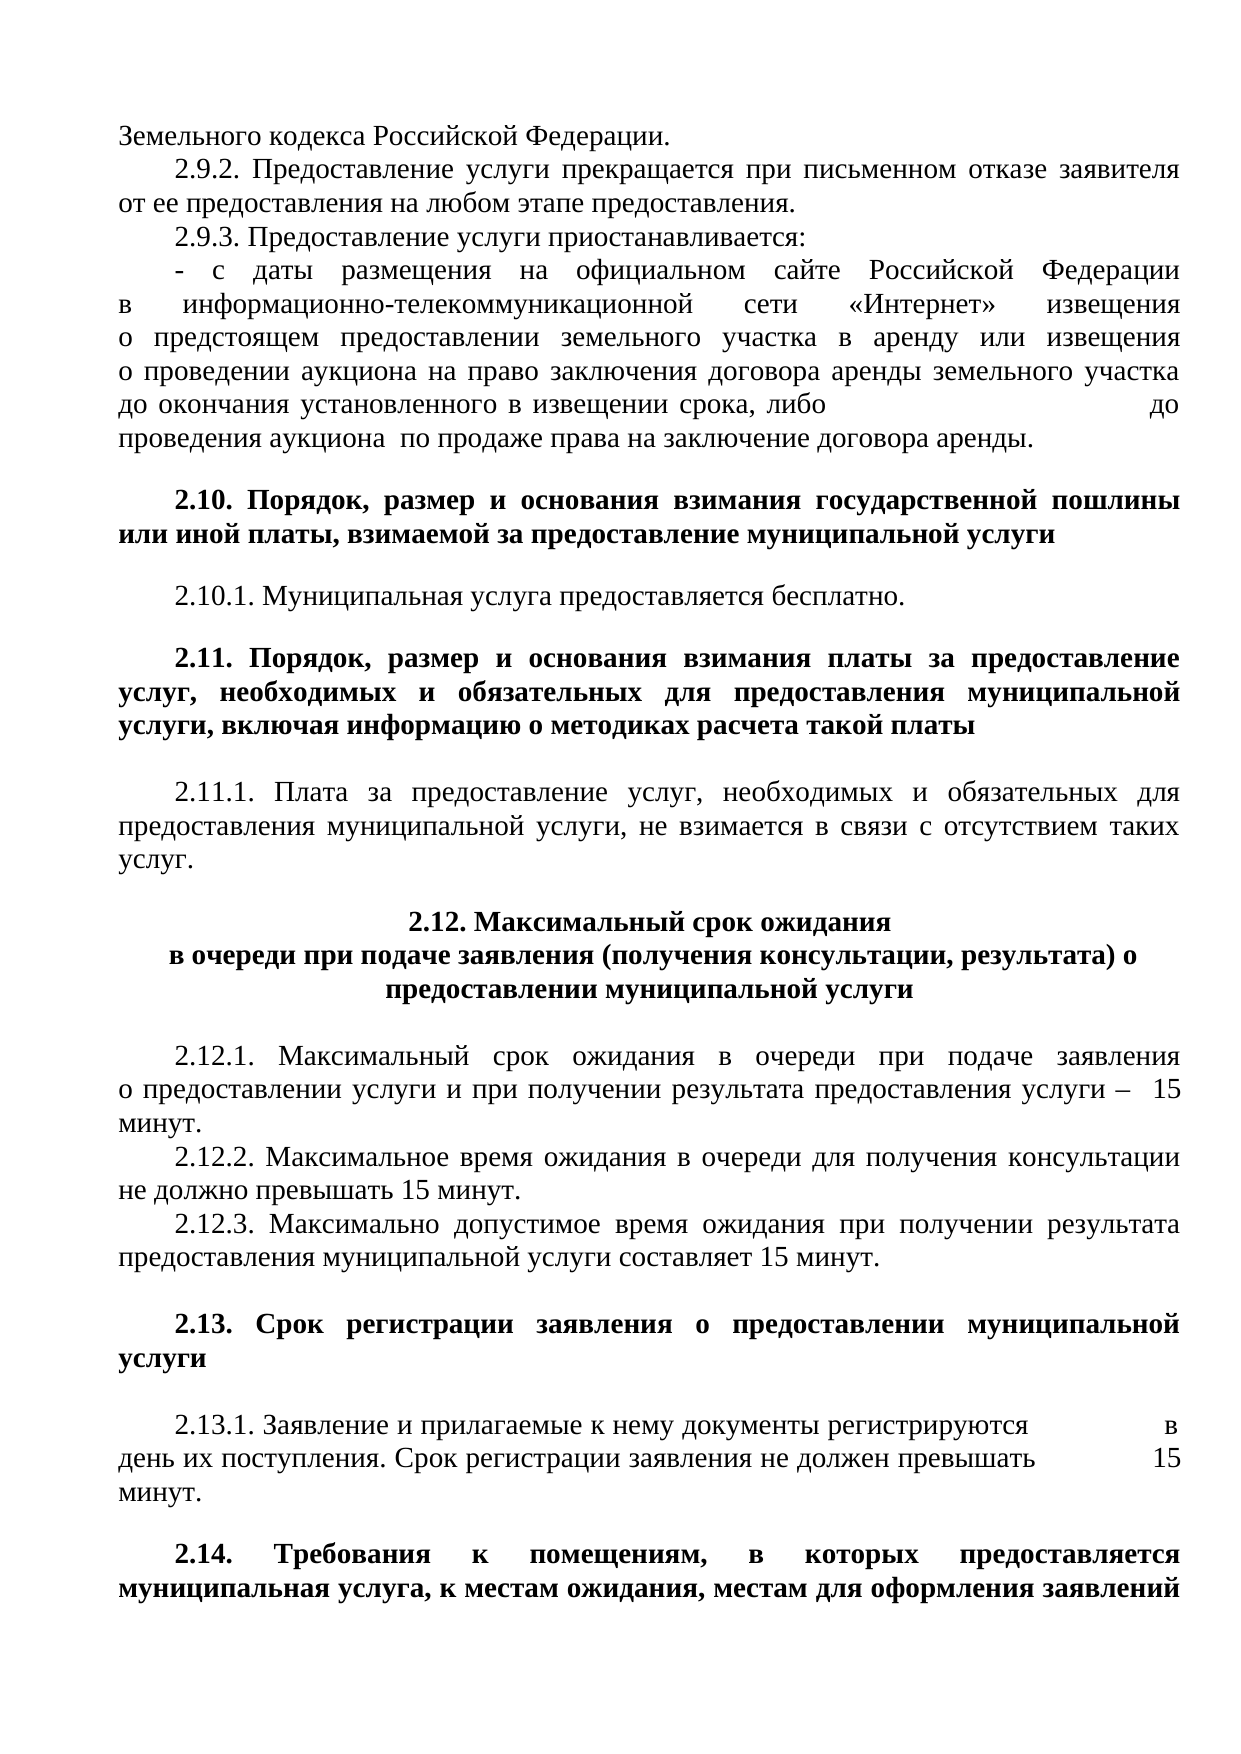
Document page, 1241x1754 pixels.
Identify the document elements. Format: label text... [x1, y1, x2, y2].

text 2.11. Порядок, размер и основания взимания платы за предоставление услуг, необходимых и обязательных для предоставления муниципальной услуги, включая информацию о методиках расчета такой платы [118, 640, 1181, 741]
text 2.11.1. Плата за предоставление услуг, необходимых и обязательных для предоставления муниципальной услуги, не взимается в связи с отсутствием таких услуг. [118, 774, 1181, 875]
text 2.10.1. Муниципальная услуга предоставляется бесплатно. [118, 578, 1181, 612]
text 2.10. Порядок, размер и основания взимания государственной пошлины или иной платы, взимаемой за предоставление муниципальной услуги [118, 482, 1181, 549]
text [118, 118, 1181, 152]
text в очереди при подаче заявления (получения консультации, результата) о предоставлении муниципальной услуги [118, 937, 1181, 1004]
text 2.12.1. Максимальный срок ожидания в очереди при подаче заявления о предоставлении услуги и при получении результата предоставления услуги – 15 минут. [118, 1038, 1181, 1139]
text 2.13.1. Заявление и прилагаемые к нему документы регистрируются в день их поступления. Срок регистрации заявления не должен превышать 15 минут. [118, 1407, 1181, 1508]
text 2.12.2. Максимальное время ожидания в очереди для получения консультации не должно превышать 15 минут. [118, 1139, 1181, 1206]
text 2.12.3. Максимально допустимое время ожидания при получении результата предоставления муниципальной услуги составляет 15 минут. [118, 1206, 1181, 1273]
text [118, 1536, 1181, 1603]
text 2.12. Максимальный срок ожидания [118, 904, 1181, 937]
text 2.9.3. Предоставление услуги приостанавливается: [118, 219, 1181, 252]
text 2.9.2. Предоставление услуги прекращается при письменном отказе заявителя от ее предоставления на любом этапе предоставления. [118, 152, 1181, 219]
text - с даты размещения на официальном сайте Российской Федерации в информационно-телекоммуникационной сети «Интернет» извещения о предстоящем предоставлении земельного участка в аренду или извещения о проведении аукциона на право заключения договора аренды земельного участка до окончания установленного в извещении срока, либо до проведения аукциона по продаже права на заключение договора аренды. [118, 252, 1181, 453]
text 2.13. Срок регистрации заявления о предоставлении муниципальной услуги [118, 1306, 1181, 1373]
